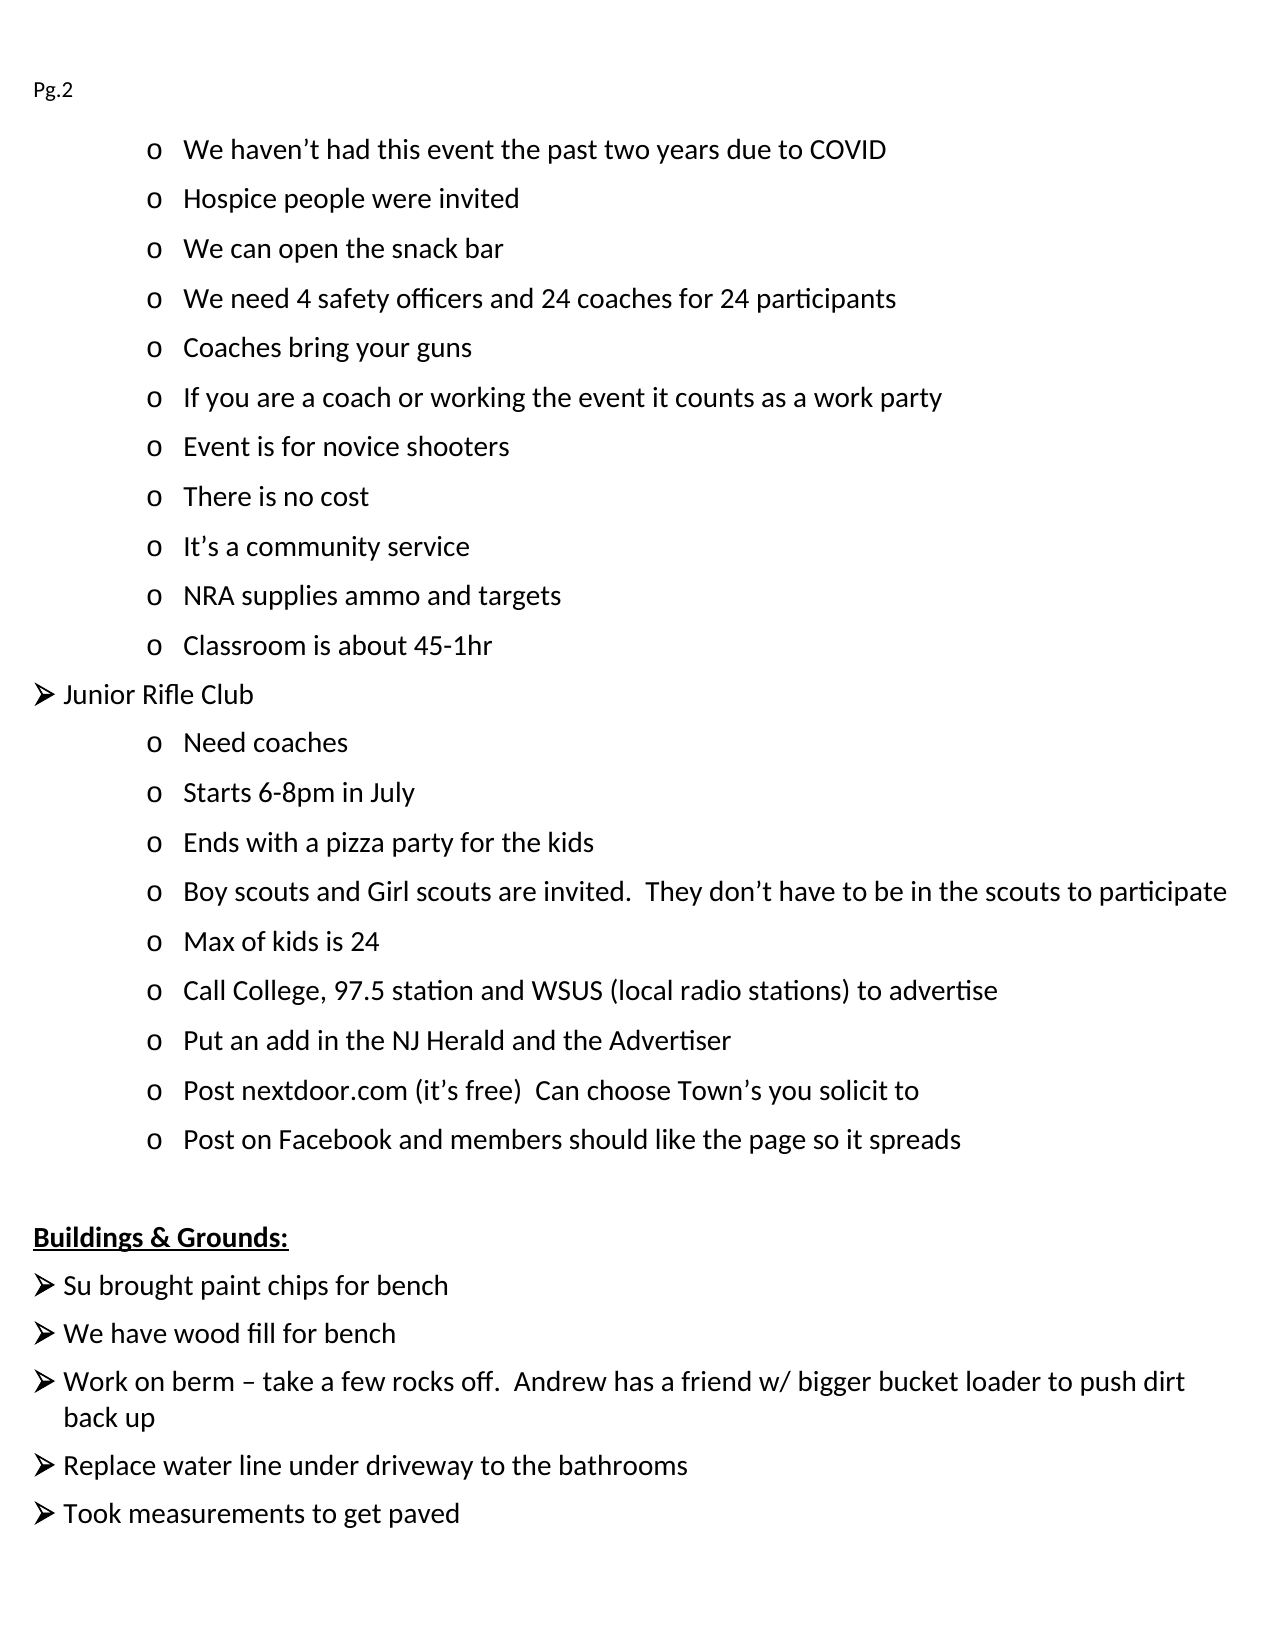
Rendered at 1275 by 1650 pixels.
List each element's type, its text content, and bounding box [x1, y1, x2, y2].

list Boy scouts and Girl scouts are invited. They don’t have to be in the scouts to participate [146, 873, 1233, 910]
list If you are a coach or working the event it counts as a work party [146, 379, 1233, 416]
list Su brought paint chips for bench [33, 1267, 1233, 1303]
list Junior Rifle Club [33, 676, 1233, 712]
list It’s a community service [146, 528, 1233, 565]
list NRA supplies ammo and targets [146, 577, 1233, 614]
list Classroom is about 45-1hr [146, 627, 1233, 664]
text Buildings & Grounds: [33, 1219, 1233, 1254]
list Starts 6-8pm in July [146, 774, 1233, 811]
list Ends with a pizza party for the kids [146, 824, 1233, 861]
list Took measurements to get paved [33, 1495, 1233, 1531]
list Put an add in the NJ Herald and the Advertiser [146, 1022, 1233, 1059]
list We haven’t had this event the past two years due to COVID [146, 131, 1233, 168]
list Post nextdoor.com (it’s free) Can choose Town’s you solicit to [146, 1072, 1233, 1109]
list We have wood fill for bench [33, 1315, 1233, 1351]
list Call College, 97.5 station and WSUS (local radio stations) to advertise [146, 972, 1233, 1009]
list Post on Facebook and members should like the page so it spreads [146, 1121, 1233, 1158]
list Replace water line under driveway to the bathrooms [33, 1447, 1233, 1483]
list Need coaches [146, 724, 1233, 762]
list There is no cost [146, 478, 1233, 515]
list Event is for novice shooters [146, 428, 1233, 466]
list We need 4 safety officers and 24 coaches for 24 participants [146, 280, 1233, 317]
list Hospice people were invited [146, 181, 1233, 218]
list Coaches bring your guns [146, 329, 1233, 366]
list Work on berm – take a few rocks off. Andrew has a friend w/ bigger bucket loader to push dirt back up [33, 1363, 1233, 1434]
list Max of kids is 24 [146, 923, 1233, 960]
list We can open the snack bar [146, 230, 1233, 267]
